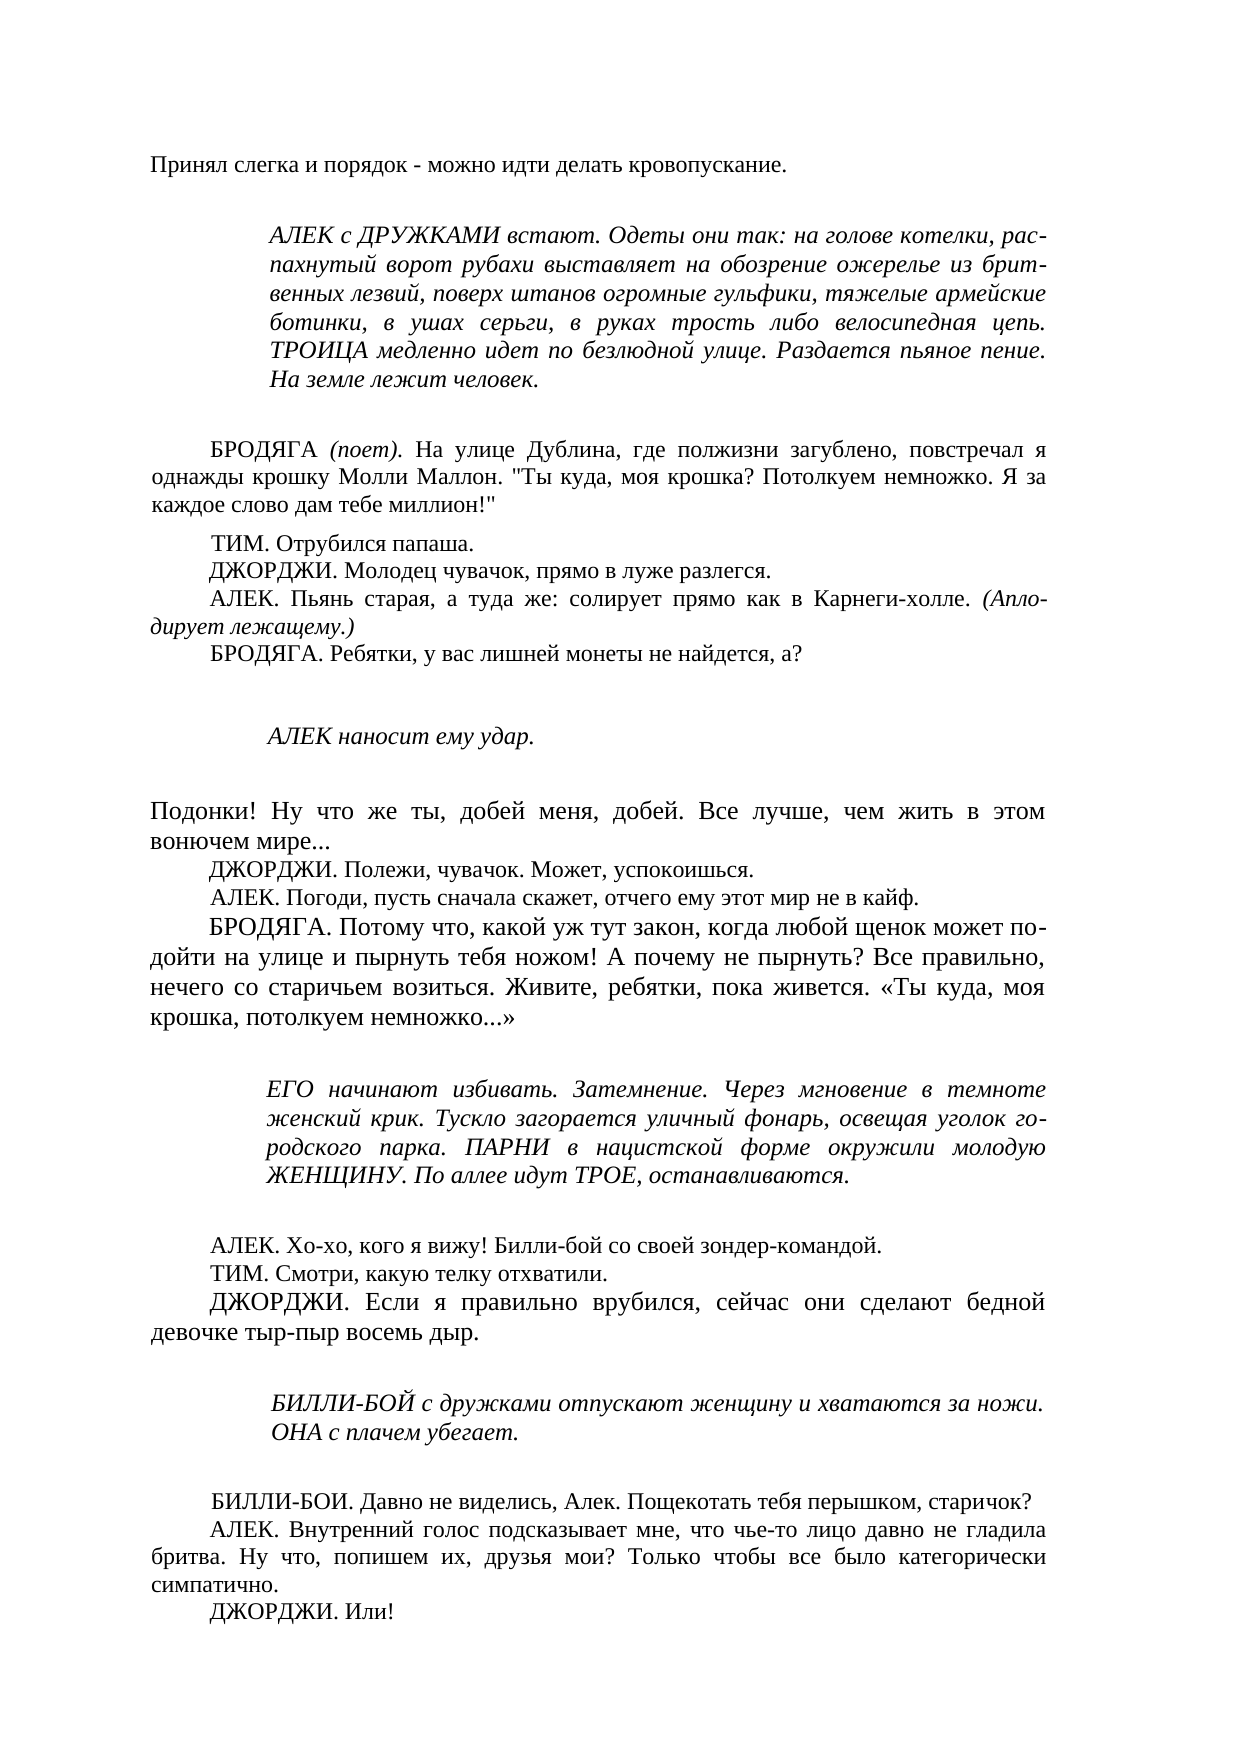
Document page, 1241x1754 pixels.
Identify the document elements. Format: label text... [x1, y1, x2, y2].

text БИЛЛИ-БОЙ с дружками отпускают женщину и хватаются за ножи. ОНА с плачем убегает. [271, 1388, 1045, 1446]
text ЕГО начинают избивать. Затемнение. Через мгновение в темноте женский крик. Тускло загорается уличный фонарь, освещая уголок городского парка. ПАРНИ в нацистской форме окружили молодую ЖЕНЩИНУ. По аллее идут ТРОЕ, останавливаются. [266, 1074, 1047, 1189]
text ДЖОРДЖИ. Или! [209, 1597, 1047, 1625]
text ДЖОРДЖИ. Молодец чувачок, прямо в луже разлегся. [208, 556, 1047, 584]
text БРОДЯГА. Потому что, какой уж тут закон, когда любой щенок может подойти на улице и пырнуть тебя ножом! А почему не пырнуть? Все правильно, нечего со старичьем возиться. Живите, ребятки, пока живется. «Ты куда, моя крошка, потолкуем немножко...» [150, 911, 1047, 1031]
text ДЖОРДЖИ. Если я правильно врубился, сейчас они сделают бедной девочке тыр-пыр восемь дыр. [151, 1286, 1047, 1346]
text Подонки! Ну что же ты, добей меня, добей. Все лучше, чем жить в этом вонючем мире... [150, 795, 1047, 855]
text АЛЕК с ДРУЖКАМИ встают. Одеты они так: на голове котелки, распахнутый ворот рубахи выставляет на обозрение ожерелье из бритвенных лезвий, поверх штанов огромные гульфики, тяжелые армейские ботинки, в ушах серьги, в руках трость либо велосипедная цепь. ТРОИЦА медленно идет по безлюдной улице. Раздается пьяное пение. На земле лежит человек. [269, 220, 1047, 393]
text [150, 150, 1047, 178]
text БРОДЯГА (поет). На улице Дублина, где полжизни загублено, повстречал я однажды крошку Молли Маллон. "Ты куда, моя крошка? Потолкуем немножко. Я за каждое слово дам тебе миллион!" [151, 435, 1047, 518]
text АЛЕК. Внутренний голос подсказывает мне, что чье-то лицо давно не гладила бритва. Ну что, попишем их, друзья мои? Только чтобы все было категорически симпатично. [151, 1514, 1047, 1597]
text АЛЕК. Хо-хо, кого я вижу! Билли-бой со своей зондер-командой. ТИМ. Смотри, какую телку отхватили. [210, 1231, 912, 1286]
text БРОДЯГА. Ребятки, у вас лишней монеты не найдется, а? [210, 639, 1047, 667]
text АЛЕК. Погоди, пусть сначала скажет, отчего ему этот мир не в кайф. [210, 883, 1047, 911]
text ТИМ. Отрубился папаша. [211, 529, 1047, 556]
text БИЛЛИ-БОИ. Давно не виделись, Алек. Пощекотать тебя перышком, старичок? [152, 1487, 1047, 1514]
text АЛЕК. Пьянь старая, а туда же: солирует прямо как в Карнеги-холле. (Аплодирует лежащему.) [150, 584, 1047, 639]
text АЛЕК наносит ему удар. [268, 721, 1047, 749]
text ДЖОРДЖИ. Полежи, чувачок. Может, успокоишься. [208, 855, 1047, 883]
